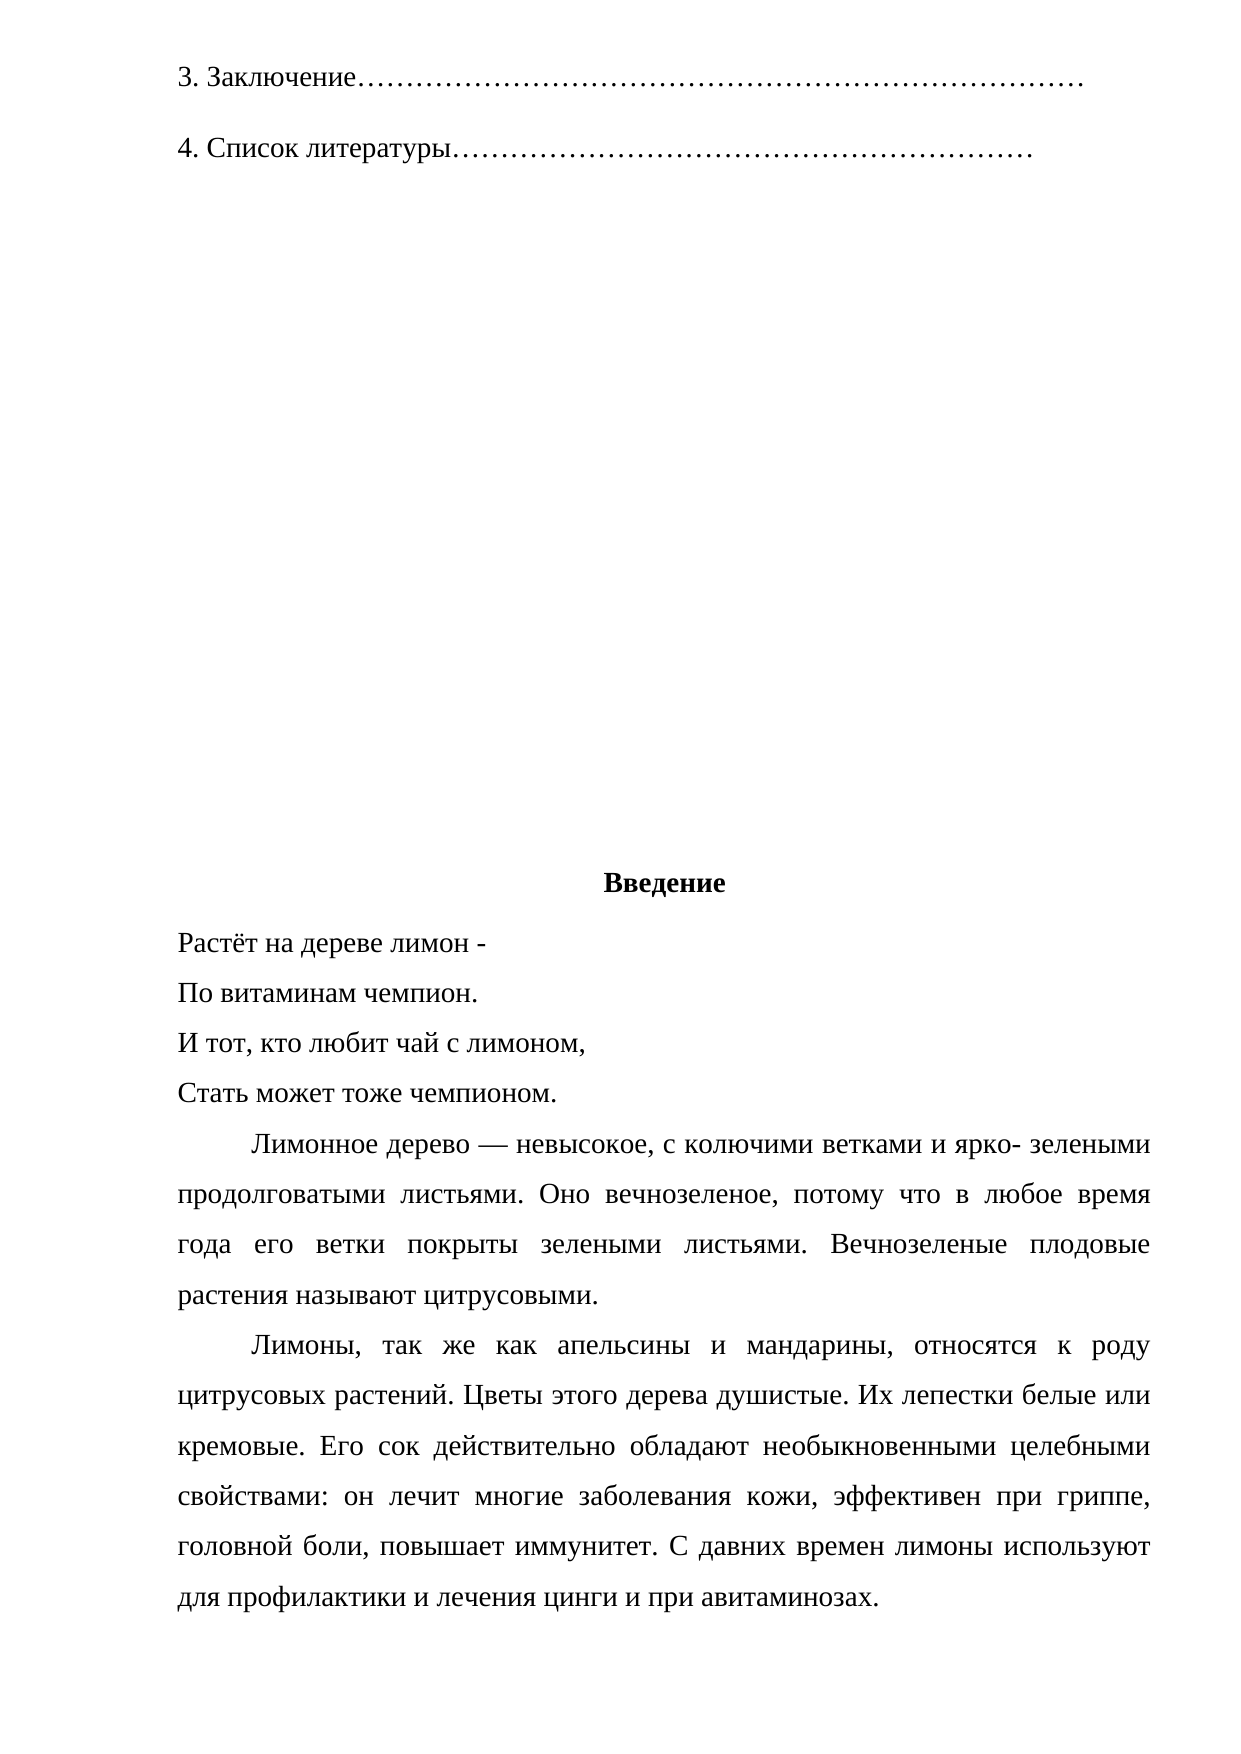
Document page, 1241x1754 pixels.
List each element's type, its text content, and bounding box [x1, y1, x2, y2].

text 4. Список литературы…………………………………………………… [177, 130, 1152, 164]
text Стать может тоже чемпионом. [177, 1076, 1152, 1109]
text Лимоны, так же как апельсины и мандарины, относятся к роду цитрусовых растений. Цветы этого дерева душистые. Их лепестки белые или кремовые. Его сок действительно обладают необыкновенными целебными свойствами: он лечит многие заболевания кожи, эффективен при гриппе, головной боли, повышает иммунитет. С давних времен лимоны используют для профилактики и лечения цинги и при авитаминозах. [177, 1327, 1152, 1612]
text Растёт на дереве лимон - [177, 925, 1152, 958]
text И тот, кто любит чай с лимоном, [177, 1025, 1152, 1059]
text По витаминам чемпион. [177, 975, 1152, 1008]
text Введение [177, 865, 1152, 899]
text 3. Заключение………………………………………………………………… [177, 59, 1152, 93]
text Лимонное дерево — невысокое, с колючими ветками и ярко- зелеными продолговатыми листьями. Оно вечнозеленое, потому что в любое время года его ветки покрыты зелеными листьями. Вечнозеленые плодовые растения называют цитрусовыми. [177, 1126, 1152, 1310]
